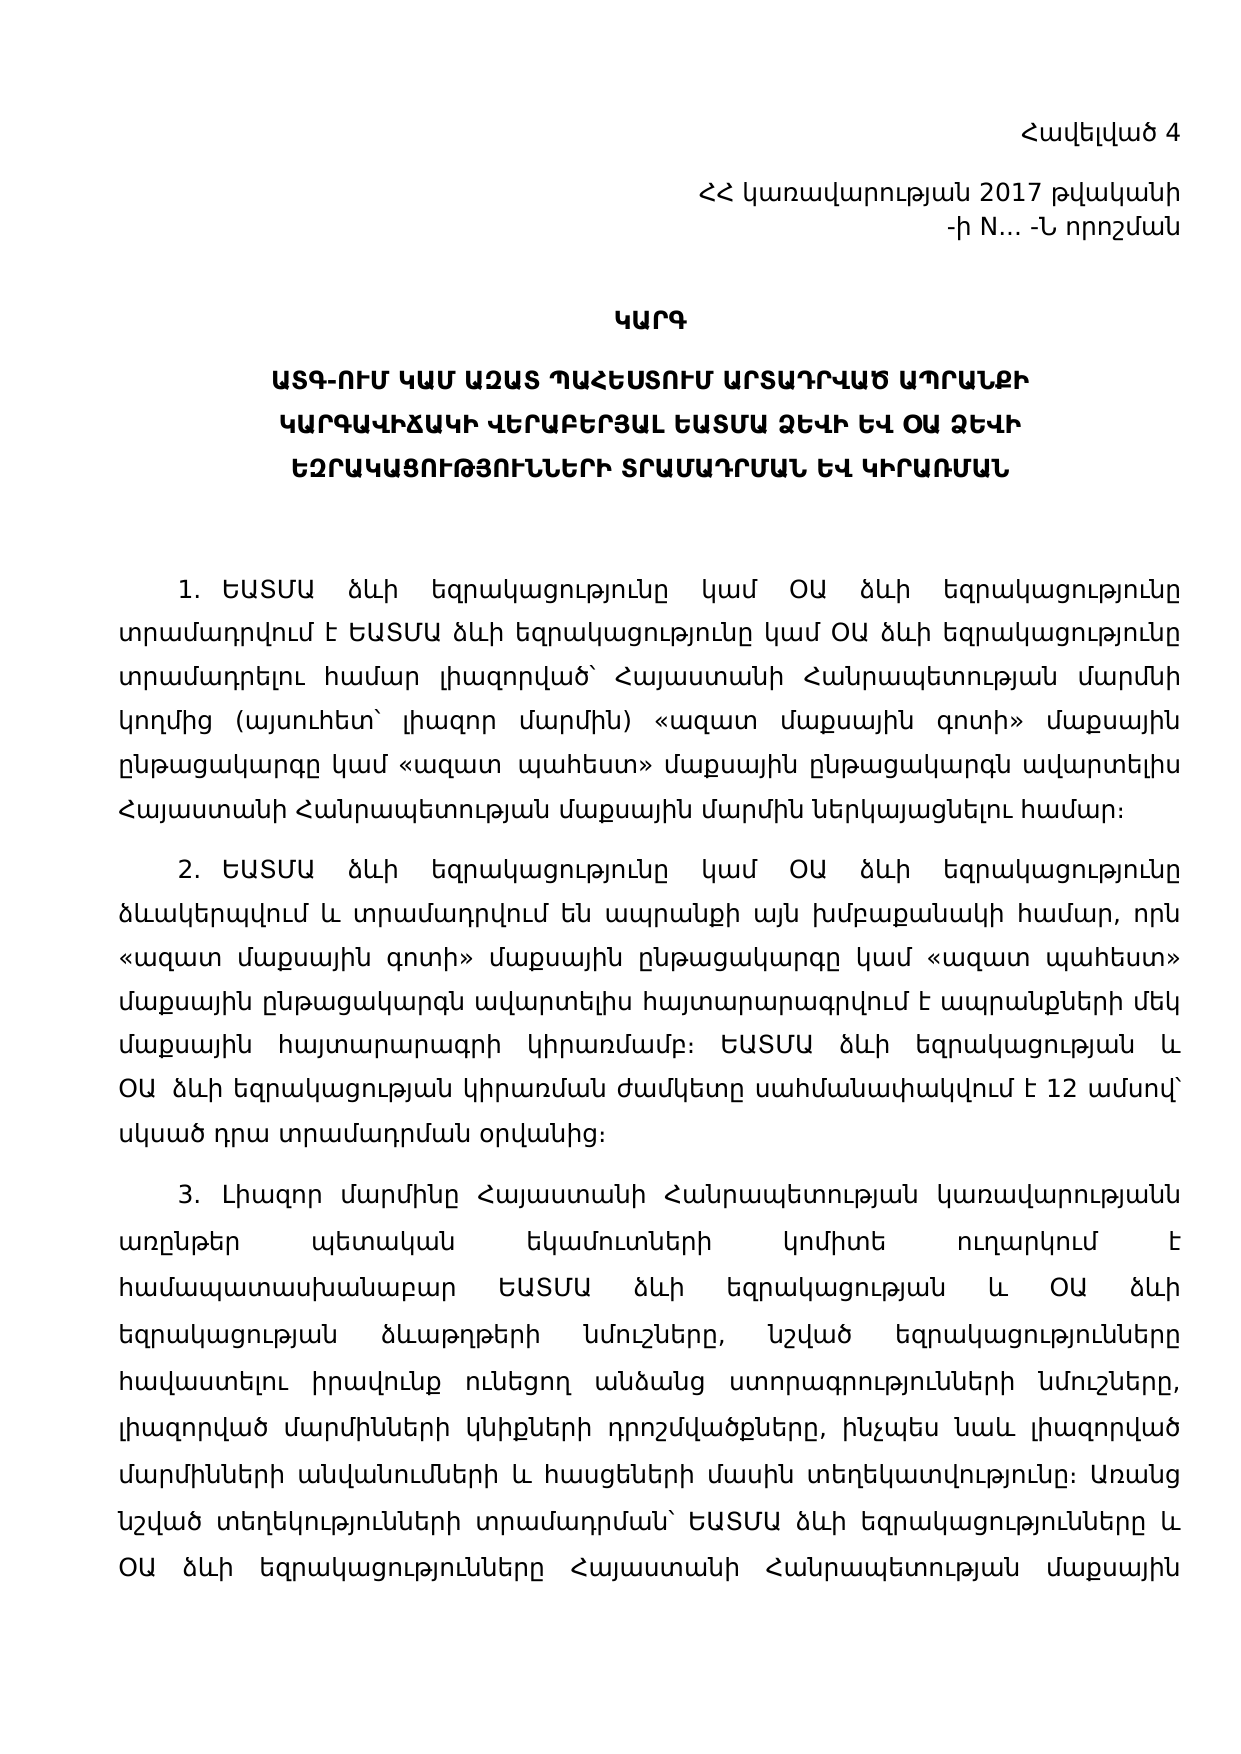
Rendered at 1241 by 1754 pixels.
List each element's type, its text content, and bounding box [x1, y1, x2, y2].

text Հավելված 4 [472, 118, 1181, 147]
text -ի N... -Ն որոշման [118, 212, 1181, 241]
text ՀՀ կառավարության 2017 թվականի [118, 178, 1181, 208]
text ԿԱՐԳ [177, 306, 1123, 335]
text 2. ԵԱՏՄԱ ձևի եզրակացությունը կամ ՕԱ ձևի եզրակացությունը ձևակերպվում և տրամադրվում են ապրանքի այն խմբաքանակի համար, որն «ազատ մաքսային գոտի» մաքսային ընթացակարգը կամ «ազատ պահեստ» մաքսային ընթացակարգն ավարտելիս հայտարարագրվում է ապրանքների մեկ մաքսային հայտարարագրի կիրառմամբ։ ԵԱՏՄԱ ձևի եզրակացության և ՕԱ ձևի եզրակացության կիրառման ժամկետը սահմանափակվում է 12 ամսով՝ սկսած դրա տրամադրման օրվանից։ [118, 856, 1182, 1149]
text ԱՏԳ-ՈՒՄ ԿԱՄ ԱԶԱՏ ՊԱՀԵՍՏՈՒՄ ԱՐՏԱԴՐՎԱԾ ԱՊՐԱՆՔԻ ԿԱՐԳԱՎԻՃԱԿԻ ՎԵՐԱԲԵՐՅԱԼ ԵԱՏՄԱ ՁԵՎԻ ԵՎ ՕԱ ՁԵՎԻ ԵԶՐԱԿԱՑՈՒԹՅՈՒՆՆԵՐԻ ՏՐԱՄԱԴՐՄԱՆ ԵՎ ԿԻՐԱՌՄԱՆ [177, 366, 1123, 483]
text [118, 1180, 1182, 1582]
text 1. ԵԱՏՄԱ ձևի եզրակացությունը կամ ՕԱ ձևի եզրակացությունը տրամադրվում է ԵԱՏՄԱ ձևի եզրակացությունը կամ ՕԱ ձևի եզրակացությունը տրամադրելու համար լիազորված՝ Հայաստանի Հանրապետության մարմնի կողմից (այսուհետ՝ լիազոր մարմին) «ազատ մաքսային գոտի» մաքսային ընթացակարգը կամ «ազատ պահեստ» մաքսային ընթացակարգն ավարտելիս Հայաստանի Հանրապետության մաքսային մարմին ներկայացնելու համար։ [118, 575, 1182, 824]
